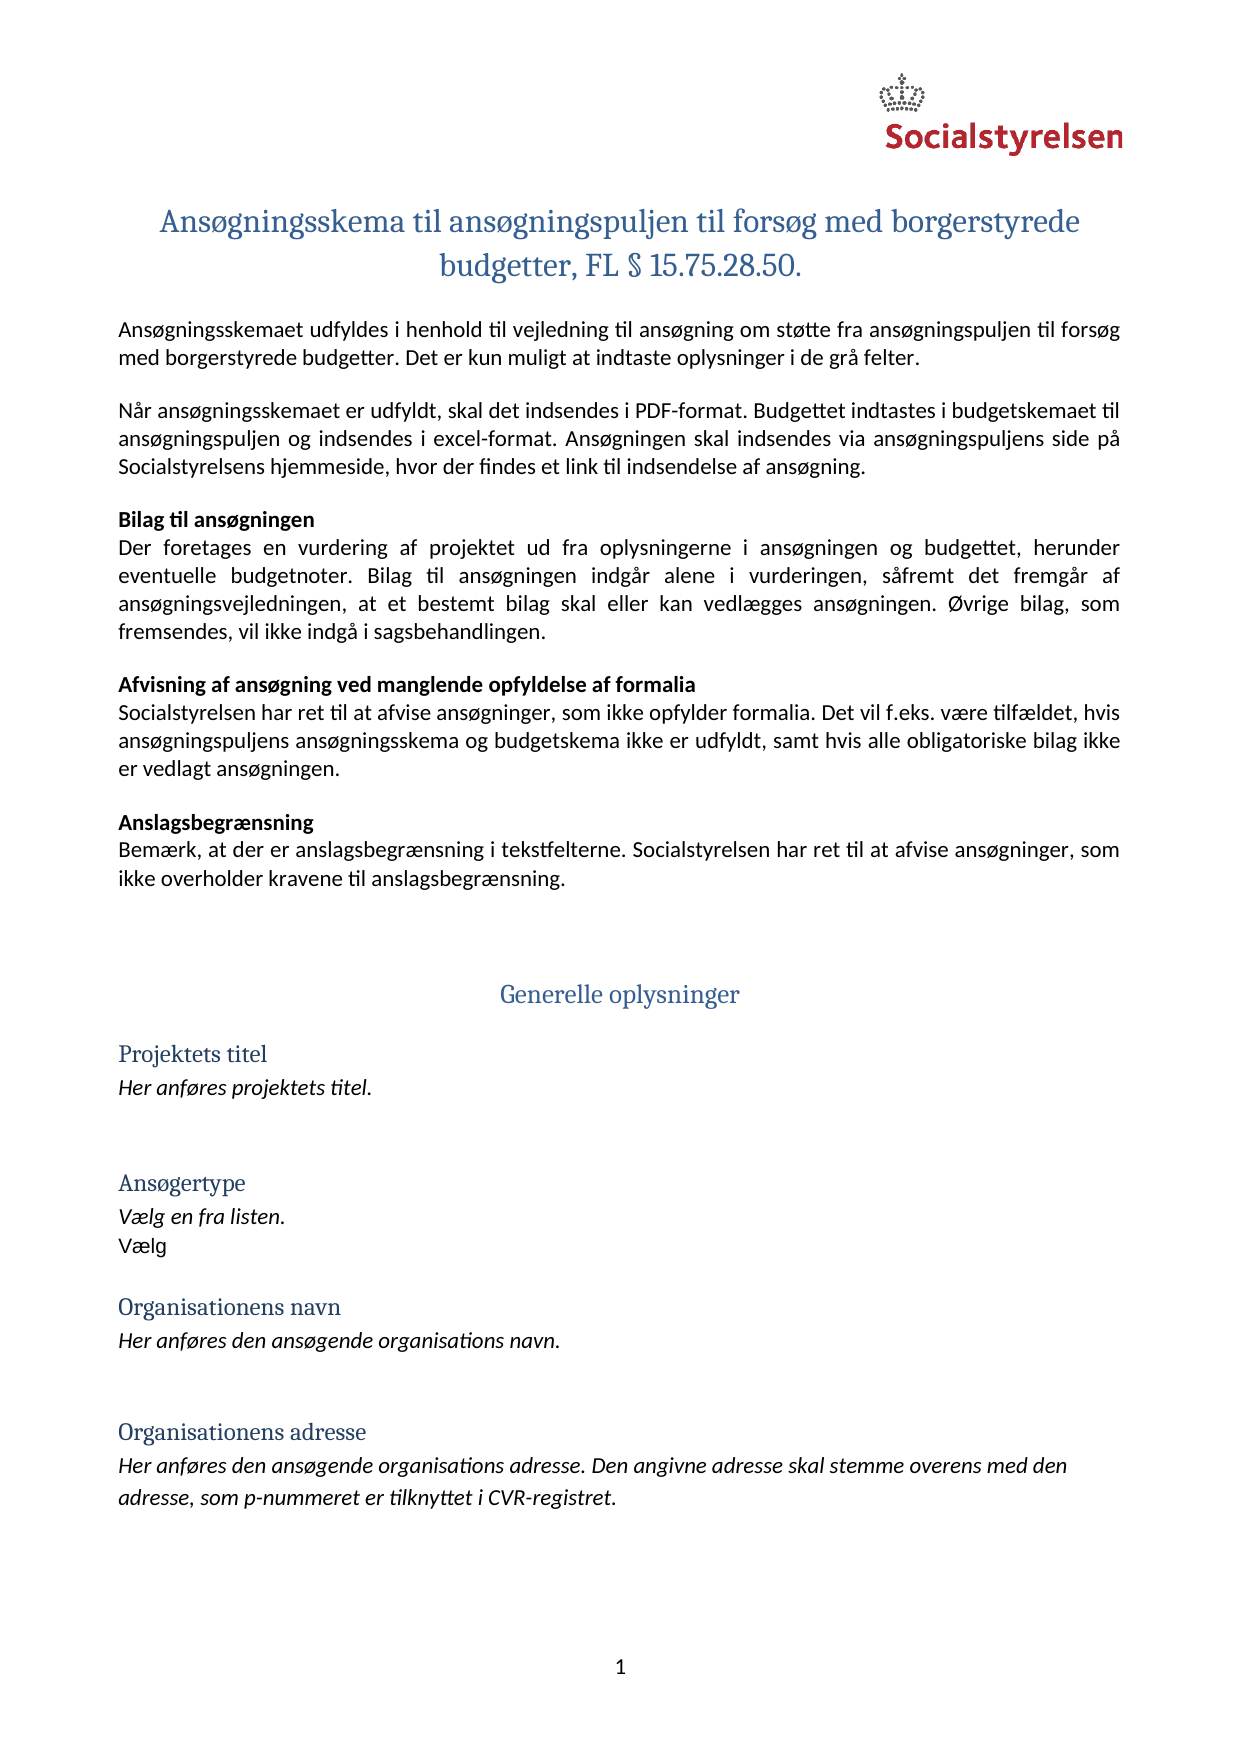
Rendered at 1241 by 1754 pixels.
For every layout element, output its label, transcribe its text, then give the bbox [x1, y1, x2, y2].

subtitle Organisationens adresse [118, 1418, 1122, 1446]
text Afvisning af ansøgning ved manglende opfyldelse af formalia [118, 671, 1122, 698]
text Her anføres den ansøgende organisations adresse. Den angivne adresse skal stemme overens med den adresse, som p-nummeret er tilknyttet i CVR-registret. [118, 1451, 1122, 1511]
text Bilag til ansøgningen [118, 505, 1122, 533]
subtitle Generelle oplysninger [118, 979, 1122, 1010]
subtitle Ansøgertype [118, 1169, 1122, 1198]
picture [879, 73, 1123, 156]
subtitle Organisationens navn [118, 1293, 1122, 1322]
text Når ansøgningsskemaet er udfyldt, skal det indsendes i PDF-format. Budgettet indtastes i budgetskemaet til ansøgningspuljen og indsendes i excel-format. Ansøgningen skal indsendes via ansøgningspuljens side på Socialstyrelsens hjemmeside, hvor der findes et link til indsendelse af ansøgning. [118, 396, 1122, 480]
text Anslagsbegrænsning [118, 808, 1122, 836]
text Vælg en fra listen. [118, 1202, 1122, 1230]
text Her anføres den ansøgende organisations navn. [118, 1326, 1122, 1354]
text Ansøgningsskemaet udfyldes i henhold til vejledning til ansøgning om støtte fra ansøgningspuljen til forsøg med borgerstyrede budgetter. Det er kun muligt at indtaste oplysninger i de grå felter. [118, 315, 1122, 371]
subtitle Ansøgningsskema til ansøgningspuljen til forsøg med borgerstyrede budgetter, FL § 15.75.28.50. [118, 202, 1122, 284]
text Her anføres projektets titel. [118, 1073, 1122, 1101]
text Bemærk, at der er anslagsbegrænsning i tekstfelterne. Socialstyrelsen har ret til at afvise ansøgninger, som ikke overholder kravene til anslagsbegrænsning. [118, 836, 1122, 892]
text Der foretages en vurdering af projektet ud fra oplysningerne i ansøgningen og budgettet, herunder eventuelle budgetnoter. Bilag til ansøgningen indgår alene i vurderingen, såfremt det fremgår af ansøgningsvejledningen, at et bestemt bilag skal eller kan vedlægges ansøgningen. Øvrige bilag, som fremsendes, vil ikke indgå i sagsbehandlingen. [118, 533, 1122, 646]
subtitle Projektets titel [118, 1040, 1122, 1069]
text Socialstyrelsen har ret til at afvise ansøgninger, som ikke opfylder formalia. Det vil f.eks. være tilfældet, hvis ansøgningspuljens ansøgningsskema og budgetskema ikke er udfyldt, samt hvis alle obligatoriske bilag ikke er vedlagt ansøgningen. [118, 698, 1122, 783]
